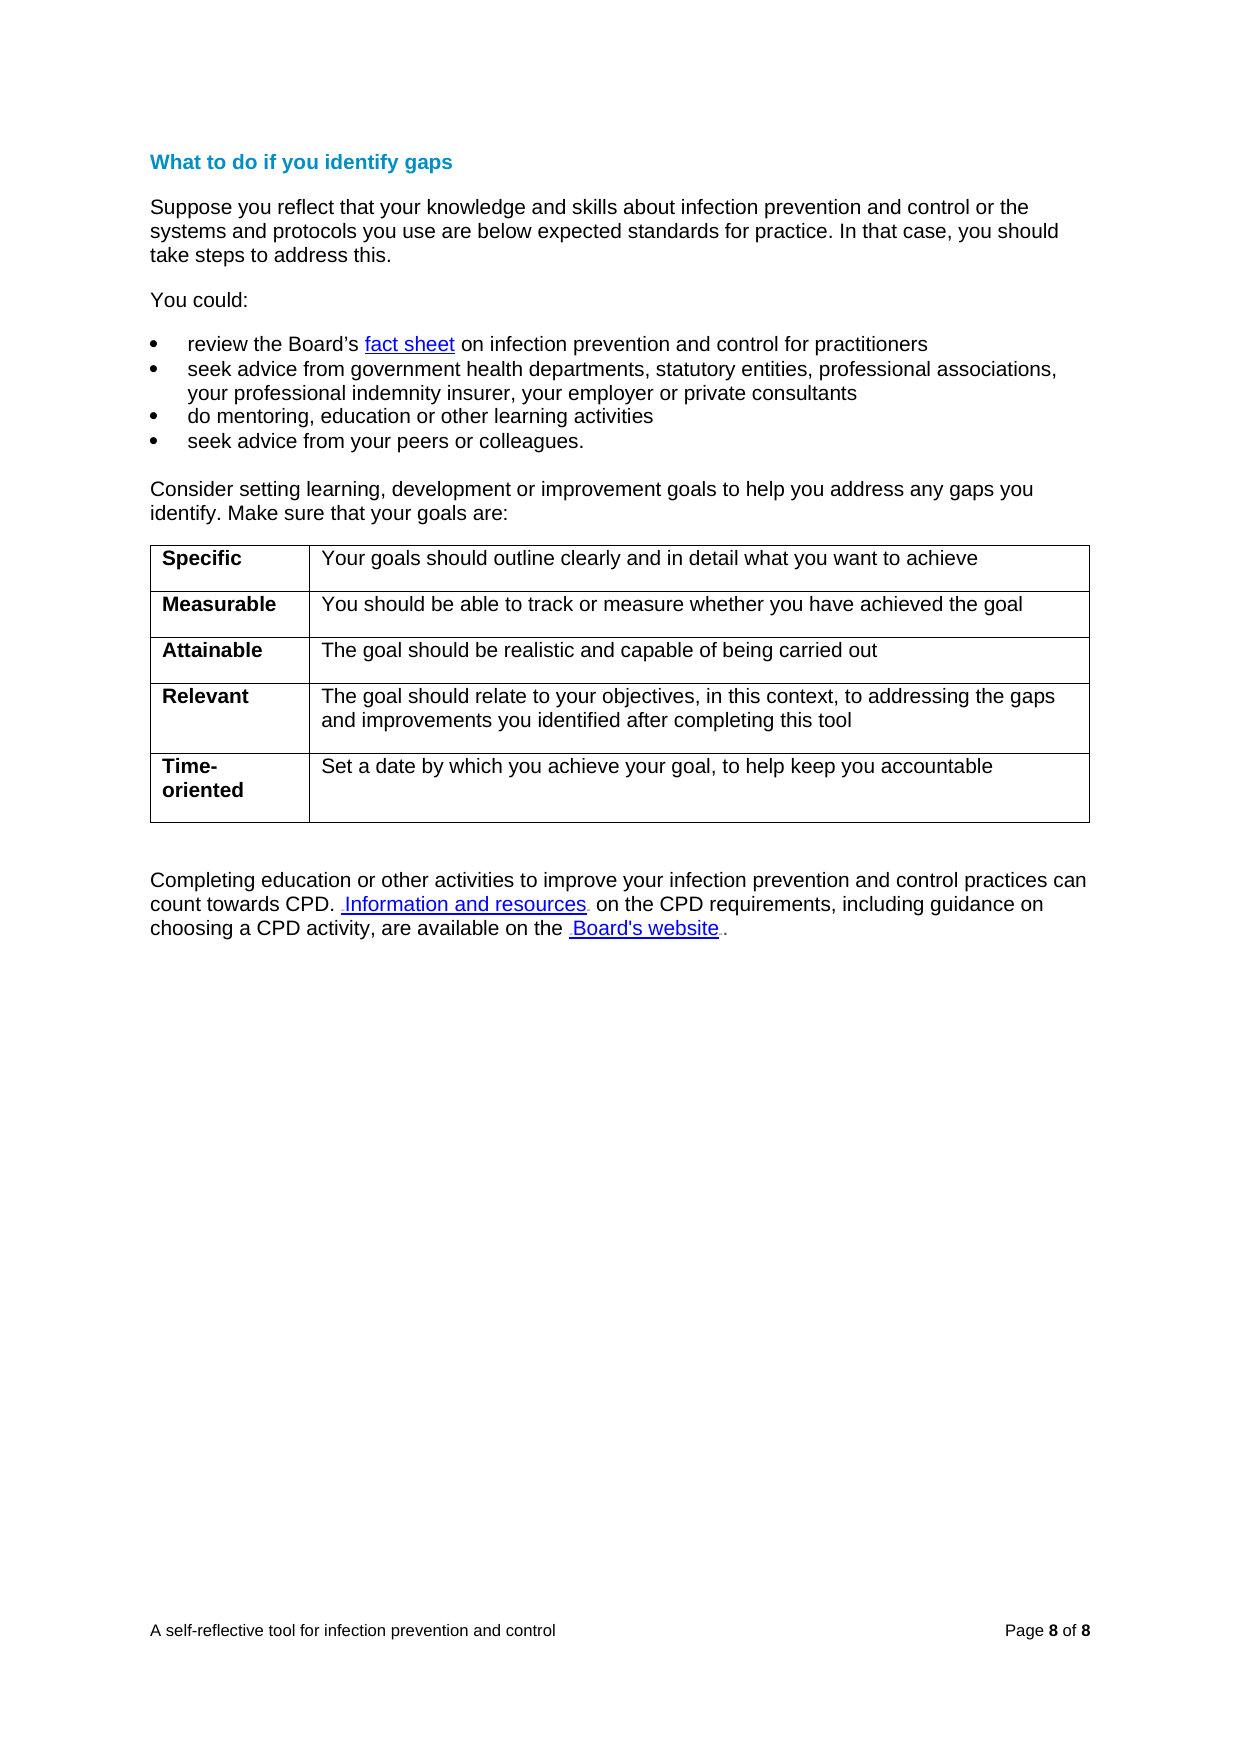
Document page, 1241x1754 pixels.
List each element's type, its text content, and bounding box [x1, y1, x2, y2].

text Consider setting learning, development or improvement goals to help you address any gaps you identify. Make sure that your goals are: [150, 476, 1090, 524]
table_cell Time-oriented [151, 754, 309, 822]
table_cell The goal should be realistic and capable of being carried out [310, 638, 1089, 683]
table_header Specific [151, 546, 309, 591]
text do mentoring, education or other learning activities [150, 404, 1090, 428]
text What to do if you identify gaps [150, 150, 1090, 174]
table_cell Set a date by which you achieve your goal, to help keep you accountable [310, 754, 1089, 822]
table_header Your goals should outline clearly and in detail what you want to achieve [310, 546, 1089, 591]
table_cell Relevant [151, 684, 309, 752]
text You could: [150, 287, 1090, 311]
text seek advice from your peers or colleagues. [150, 428, 1090, 452]
table_cell The goal should relate to your objectives, in this context, to addressing the gaps and improvements you identified after completing this tool [310, 684, 1089, 752]
table_cell You should be able to track or measure whether you have achieved the goal [310, 592, 1089, 637]
text Suppose you reflect that your knowledge and skills about infection prevention and control or the systems and protocols you use are below expected standards for practice. In that case, you should take steps to address this. [150, 195, 1090, 267]
table_cell Attainable [151, 638, 309, 683]
text seek advice from government health departments, statutory entities, professional associations, your professional indemnity insurer, your employer or private consultants [150, 356, 1090, 404]
table_cell Measurable [151, 592, 309, 637]
text review the Board’s fact sheet on infection prevention and control for practitioners [150, 332, 1090, 356]
text Completing education or other activities to improve your infection prevention and control practices can count towards CPD. 40TInformation and resources40T on the CPD requirements, including guidance on choosing a CPD activity, are available on the 40TBoard's website40T. [150, 868, 1090, 940]
